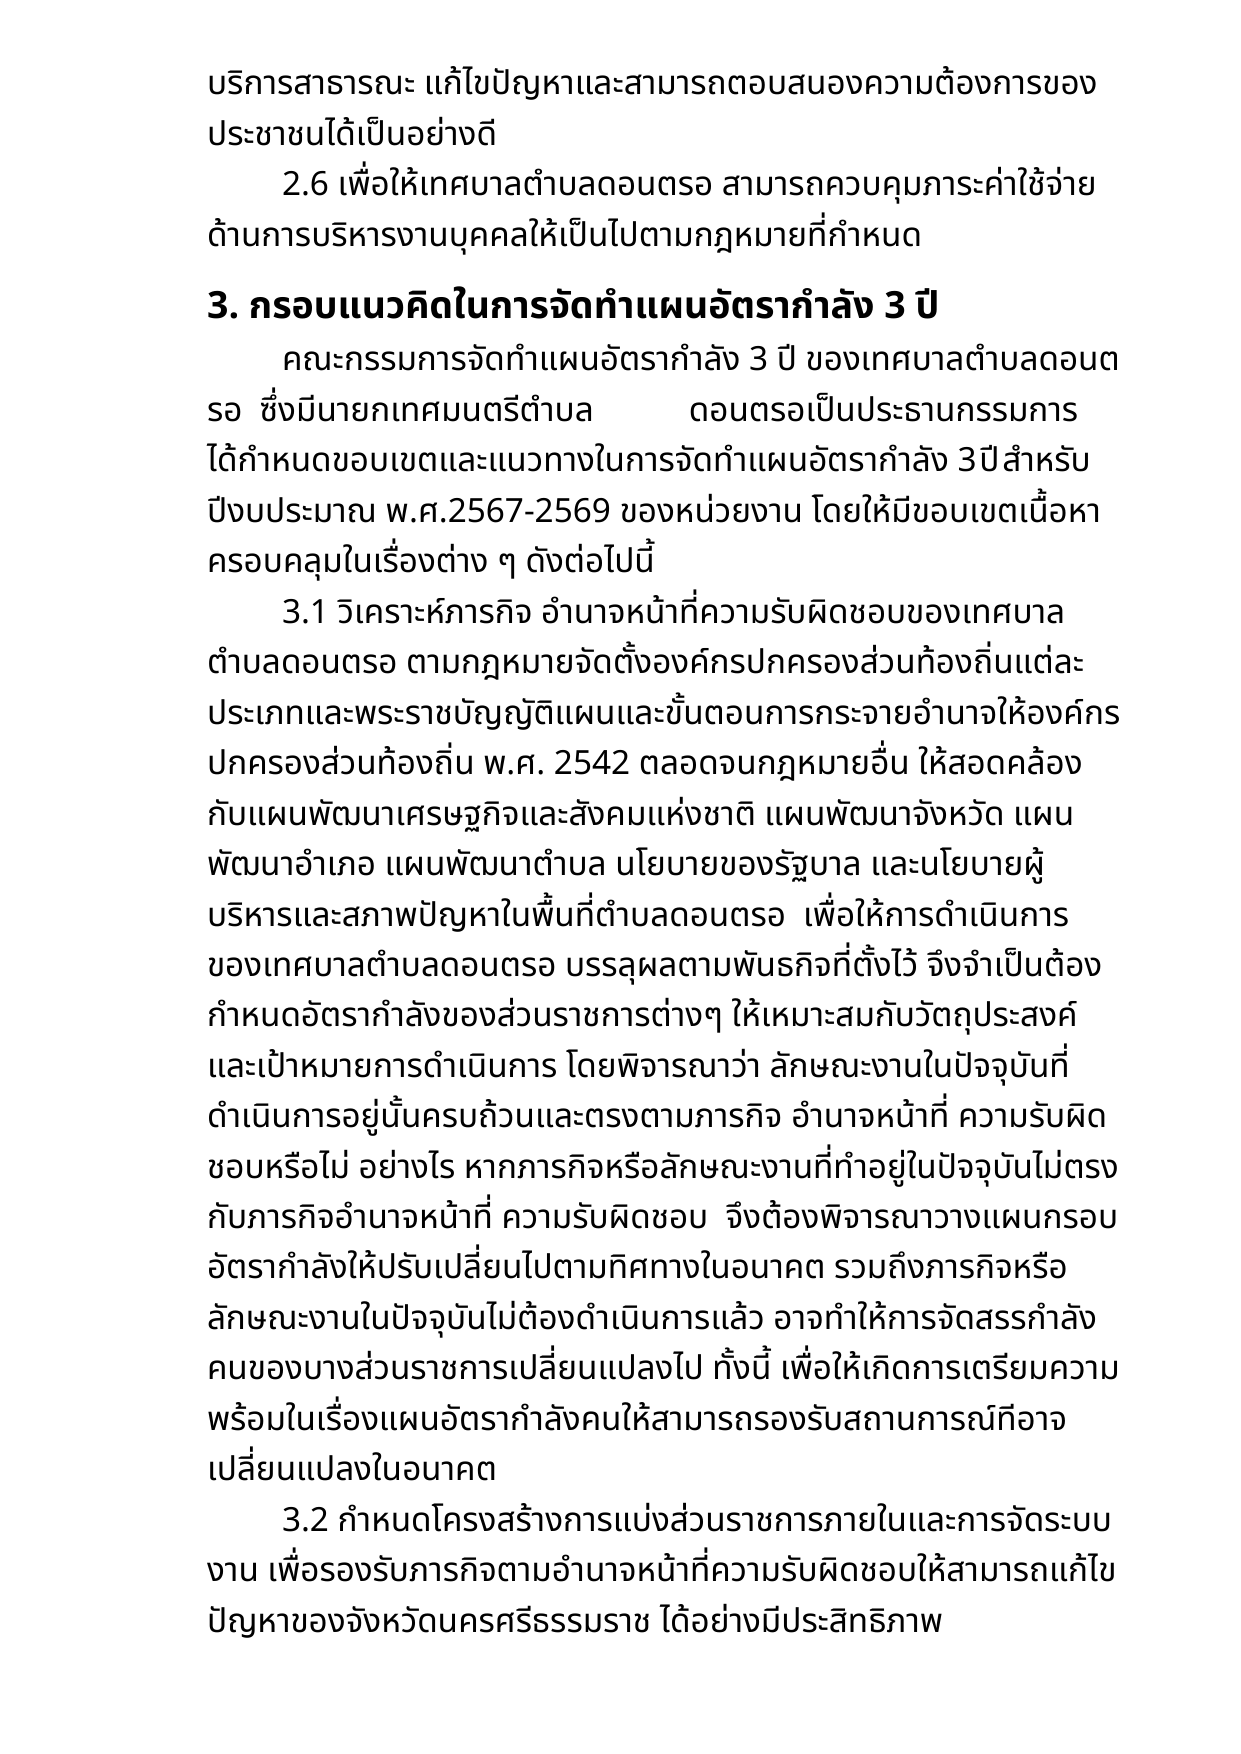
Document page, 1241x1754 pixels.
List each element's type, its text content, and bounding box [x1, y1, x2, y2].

text 3. กรอบแนวคิดในการจัดทำแผนอัตรากำลัง 3 ปี [207, 278, 1122, 335]
text 2.6 เพื่อให้เทศบาลตำบลดอนตรอ สามารถควบคุมภาระค่าใช้จ่ายด้านการบริหารงานบุคคลให้เป็นไปตามกฎหมายที่กำหนด [207, 160, 1122, 261]
text 3.1 วิเคราะห์ภารกิจ อำนาจหน้าที่ความรับผิดชอบของเทศบาลตำบลดอนตรอ ตามกฎหมายจัดตั้งองค์กรปกครองส่วนท้องถิ่นแต่ละประเภทและพระราชบัญญัติแผนและขั้นตอนการกระจายอำนาจให้องค์กรปกครองส่วนท้องถิ่น พ.ศ. 2542 ตลอดจนกฎหมายอื่น ให้สอดคล้องกับแผนพัฒนาเศรษฐกิจและสังคมแห่งชาติ แผนพัฒนาจังหวัด แผนพัฒนาอำเภอ แผนพัฒนาตำบล นโยบายของรัฐบาล และนโยบายผู้บริหารและสภาพปัญหาในพื้นที่ตำบลดอนตรอ เพื่อให้การดำเนินการของเทศบาลตำบลดอนตรอ บรรลุผลตามพันธกิจที่ตั้งไว้ จึงจำเป็นต้องกำหนดอัตรากำลังของส่วนราชการต่างๆ ให้เหมาะสมกับวัตถุประสงค์และเป้าหมายการดำเนินการ โดยพิจารณาว่า ลักษณะงานในปัจจุบันที่ดำเนินการอยู่นั้นครบถ้วนและตรงตามภารกิจ อำนาจหน้าที่ ความรับผิดชอบหรือไม่ อย่างไร หากภารกิจหรือลักษณะงานที่ทำอยู่ในปัจจุบันไม่ตรงกับภารกิจอำนาจหน้าที่ ความรับผิดชอบ จึงต้องพิจารณาวางแผนกรอบอัตรากำลังให้ปรับเปลี่ยนไปตามทิศทางในอนาคต รวมถึงภารกิจหรือลักษณะงานในปัจจุบันไม่ต้องดำเนินการแล้ว อาจทำให้การจัดสรรกำลังคนของบางส่วนราชการเปลี่ยนแปลงไป ทั้งนี้ เพื่อให้เกิดการเตรียมความพร้อมในเรื่องแผนอัตรากำลังคนให้สามารถรองรับสถานการณ์ทีอาจเปลี่ยนแปลงในอนาคต [207, 588, 1122, 1496]
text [207, 59, 1122, 160]
text 3.2 กำหนดโครงสร้างการแบ่งส่วนราชการภายในและการจัดระบบงาน เพื่อรองรับภารกิจตามอำนาจหน้าที่ความรับผิดชอบให้สามารถแก้ไขปัญหาของจังหวัดนครศรีธรรมราช ได้อย่างมีประสิทธิภาพ [207, 1496, 1122, 1647]
text คณะกรรมการจัดทำแผนอัตรากำลัง 3 ปี ของเทศบาลตำบลดอนตรอ ซึ่งมีนายกเทศมนตรีตำบล ดอนตรอเป็นประธานกรรมการ ได้กำหนดขอบเขตและแนวทางในการจัดทำแผนอัตรากำลัง 3 ปี สำหรับปีงบประมาณ พ.ศ.2567-2569 ของหน่วยงาน โดยให้มีขอบเขตเนื้อหาครอบคลุมในเรื่องต่าง ๆ ดังต่อไปนี้ [207, 335, 1122, 588]
